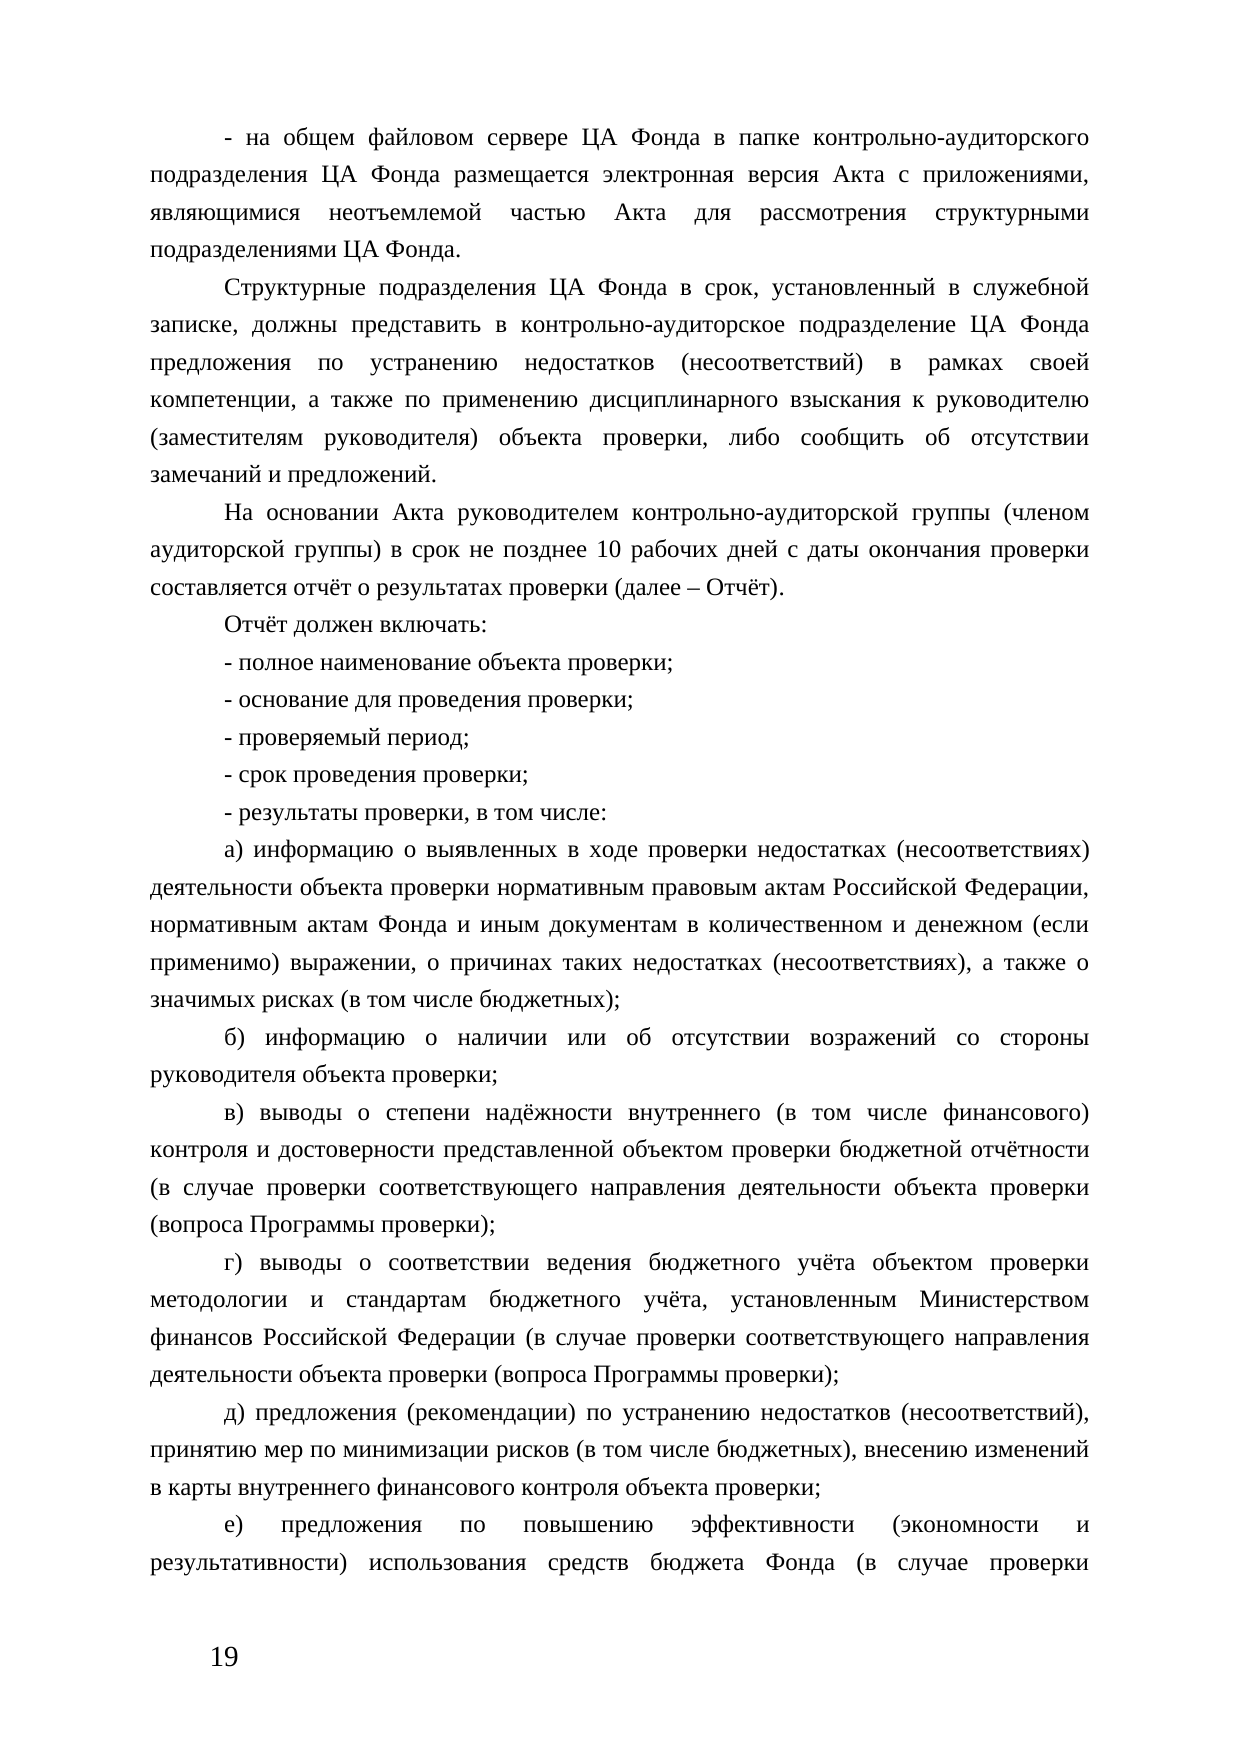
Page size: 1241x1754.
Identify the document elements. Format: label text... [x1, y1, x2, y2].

text - проверяемый период; [150, 715, 1090, 753]
text д) предложения (рекомендации) по устранению недостатков (несоответствий), принятию мер по минимизации рисков (в том числе бюджетных), внесению изменений в карты внутреннего финансового контроля объекта проверки; [150, 1390, 1090, 1503]
text - результаты проверки, в том числе: [150, 790, 1090, 828]
text - полное наименование объекта проверки; [150, 640, 1090, 678]
text Отчёт должен включать: [150, 603, 1090, 640]
text - основание для проведения проверки; [150, 678, 1090, 715]
text а) информацию о выявленных в ходе проверки недостатках (несоответствиях) деятельности объекта проверки нормативным правовым актам Российской Федерации, нормативным актам Фонда и иным документам в количественном и денежном (если применимо) выражении, о причинах таких недостатках (несоответствиях), а также о значимых рисках (в том числе бюджетных); [150, 828, 1090, 1015]
text На основании Акта руководителем контрольно-аудиторской группы (членом аудиторской группы) в срок не позднее 10 рабочих дней с даты окончания проверки составляется отчёт о результатах проверки (далее – Отчёт). [150, 490, 1090, 603]
text Структурные подразделения ЦА Фонда в срок, установленный в служебной записке, должны представить в контрольно-аудиторское подразделение ЦА Фонда предложения по устранению недостатков (несоответствий) в рамках своей компетенции, а также по применению дисциплинарного взыскания к руководителю (заместителям руководителя) объекта проверки, либо сообщить об отсутствии замечаний и предложений. [150, 265, 1090, 490]
text - срок проведения проверки; [150, 753, 1090, 790]
text б) информацию о наличии или об отсутствии возражений со стороны руководителя объекта проверки; [150, 1015, 1090, 1090]
text - на общем файловом сервере ЦА Фонда в папке контрольно-аудиторского подразделения ЦА Фонда размещается электронная версия Акта с приложениями, являющимися неотъемлемой частью Акта для рассмотрения структурными подразделениями ЦА Фонда. [150, 115, 1090, 265]
text г) выводы о соответствии ведения бюджетного учёта объектом проверки методологии и стандартам бюджетного учёта, установленным Министерством финансов Российской Федерации (в случае проверки соответствующего направления деятельности объекта проверки (вопроса Программы проверки); [150, 1240, 1090, 1390]
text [150, 1503, 1090, 1578]
text в) выводы о степени надёжности внутреннего (в том числе финансового) контроля и достоверности представленной объектом проверки бюджетной отчётности (в случае проверки соответствующего направления деятельности объекта проверки (вопроса Программы проверки); [150, 1090, 1090, 1240]
